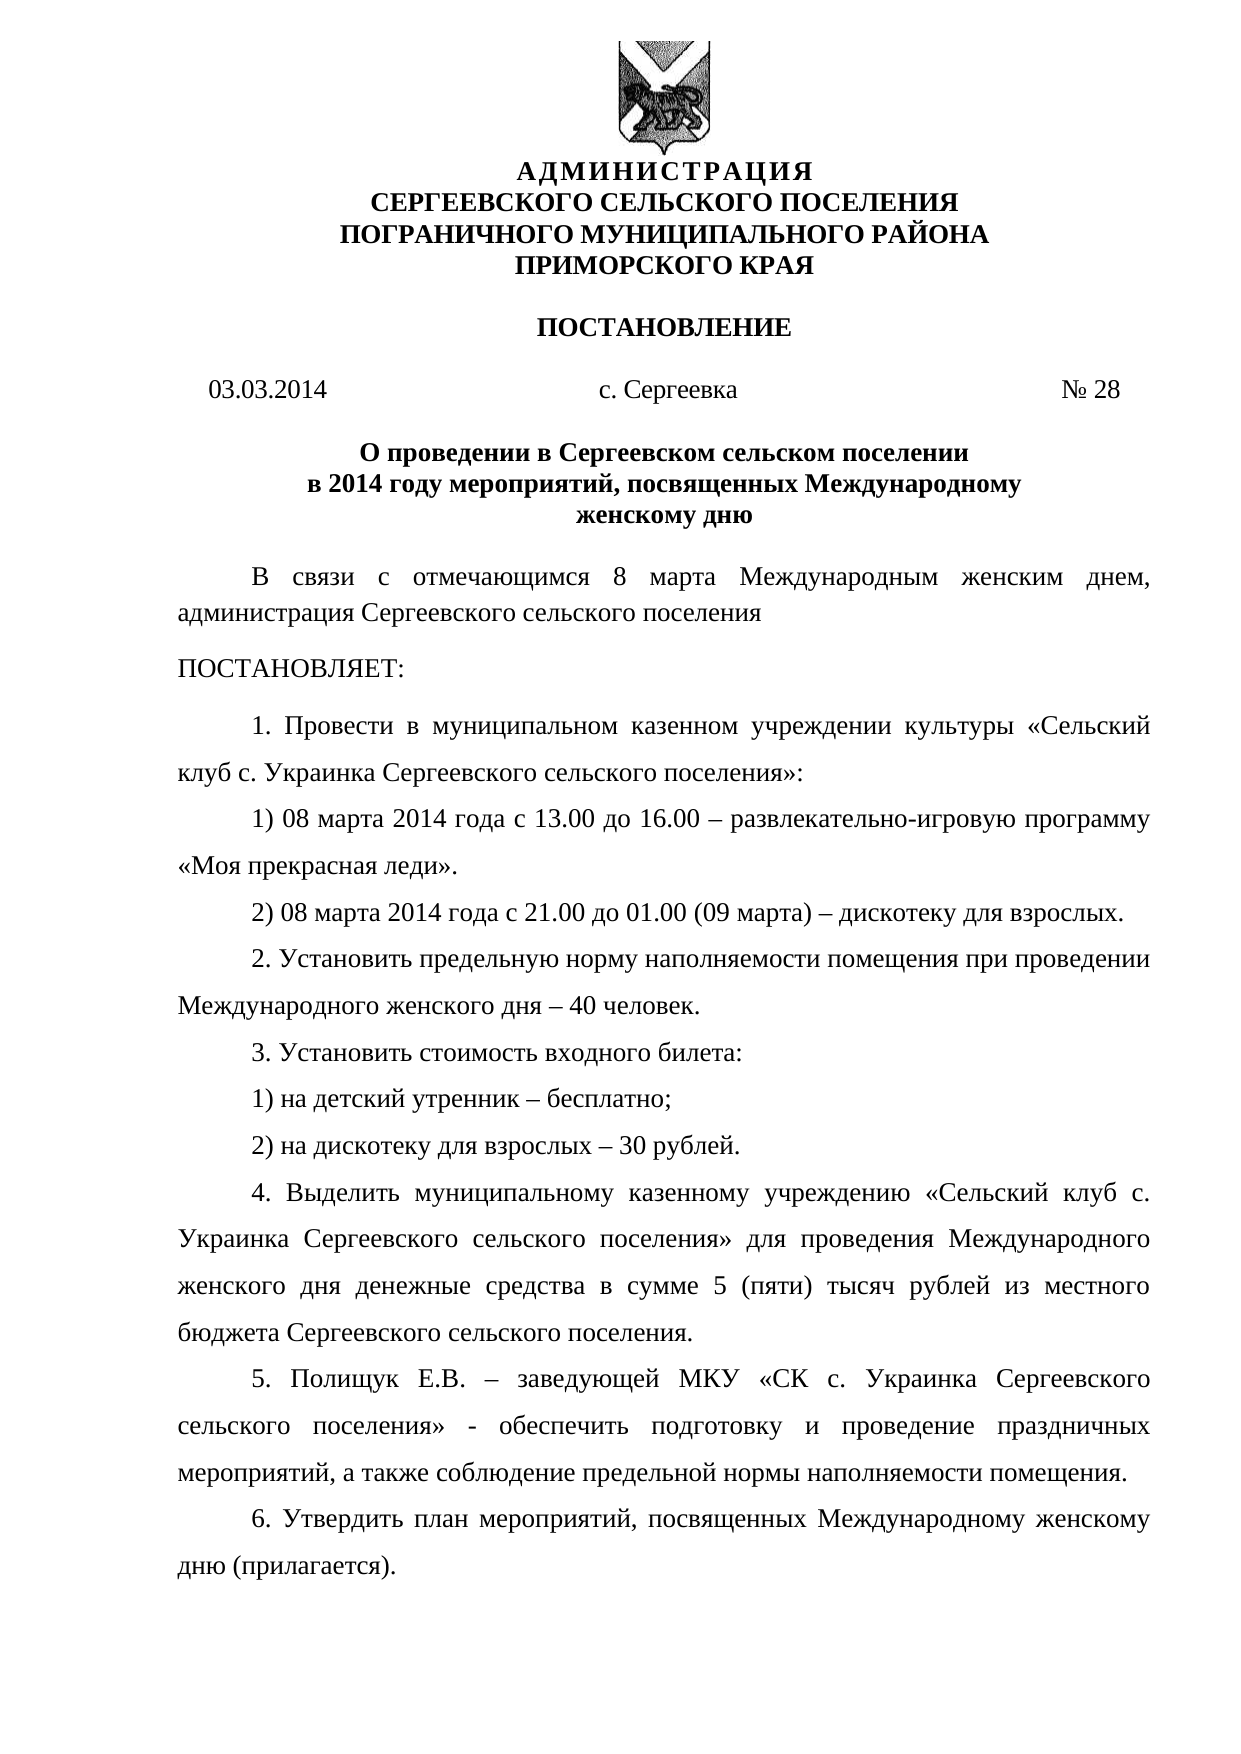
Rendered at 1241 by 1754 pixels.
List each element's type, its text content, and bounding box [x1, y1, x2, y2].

text ПОСТАНОВЛЕНИЕ [177, 311, 1152, 342]
text ПОСТАНОВЛЯЕТ: [177, 653, 1152, 684]
text в 2014 году мероприятий, посвященных Международному [177, 467, 1152, 498]
text 6. Утвердить план мероприятий, посвященных Международному женскому дню (прилагается). [177, 1502, 1152, 1580]
text О проведении в Сергеевском сельском поселении [177, 436, 1152, 467]
text 3. Установить стоимость входного билета: [177, 1036, 1152, 1067]
text 5. Полищук Е.В. – заведующей МКУ «СК с. Украинка Сергеевского сельского поселения» - обеспечить подготовку и проведение праздничных мероприятий, а также соблюдение предельной нормы наполняемости помещения. [177, 1362, 1152, 1487]
text 4. Выделить муниципальному казенному учреждению «Сельский клуб с. Украинка Сергеевского сельского поселения» для проведения Международного женского дня денежные средства в сумме 5 (пяти) тысяч рублей из местного бюджета Сергеевского сельского поселения. [177, 1176, 1152, 1347]
text 2. Установить предельную норму наполняемости помещения при проведении Международного женского дня – 40 человек. [177, 942, 1152, 1020]
text 2) 08 марта 2014 года с 21.00 до 01.00 (09 марта) – дискотеку для взрослых. [177, 896, 1152, 927]
text 1) на детский утренник – бесплатно; [177, 1082, 1152, 1114]
picture [618, 41, 711, 156]
text 03.03.2014 с. Сергеевка № 28 [177, 373, 1152, 404]
text 1) 08 марта 2014 года с 13.00 до 16.00 – развлекательно-игровую программу «Моя прекрасная леди». [177, 802, 1152, 880]
text 2) на дискотеку для взрослых – 30 рублей. [177, 1129, 1152, 1160]
text ПРИМОРСКОГО КРАЯ [177, 249, 1152, 280]
text женскому дню [177, 498, 1152, 529]
text СЕРГЕЕВСКОГО СЕЛЬСКОГО ПОСЕЛЕНИЯ [177, 187, 1152, 218]
text ПОГРАНИЧНОГО МУНИЦИПАЛЬНОГО РАЙОНА [177, 218, 1152, 249]
text 1. Провести в муниципальном казенном учреждении культуры «Сельский клуб с. Украинка Сергеевского сельского поселения»: [177, 709, 1152, 787]
text АДМИНИСТРАЦИЯ [177, 155, 1152, 187]
text В связи с отмечающимся 8 марта Международным женским днем, администрация Сергеевского сельского поселения [177, 560, 1152, 627]
